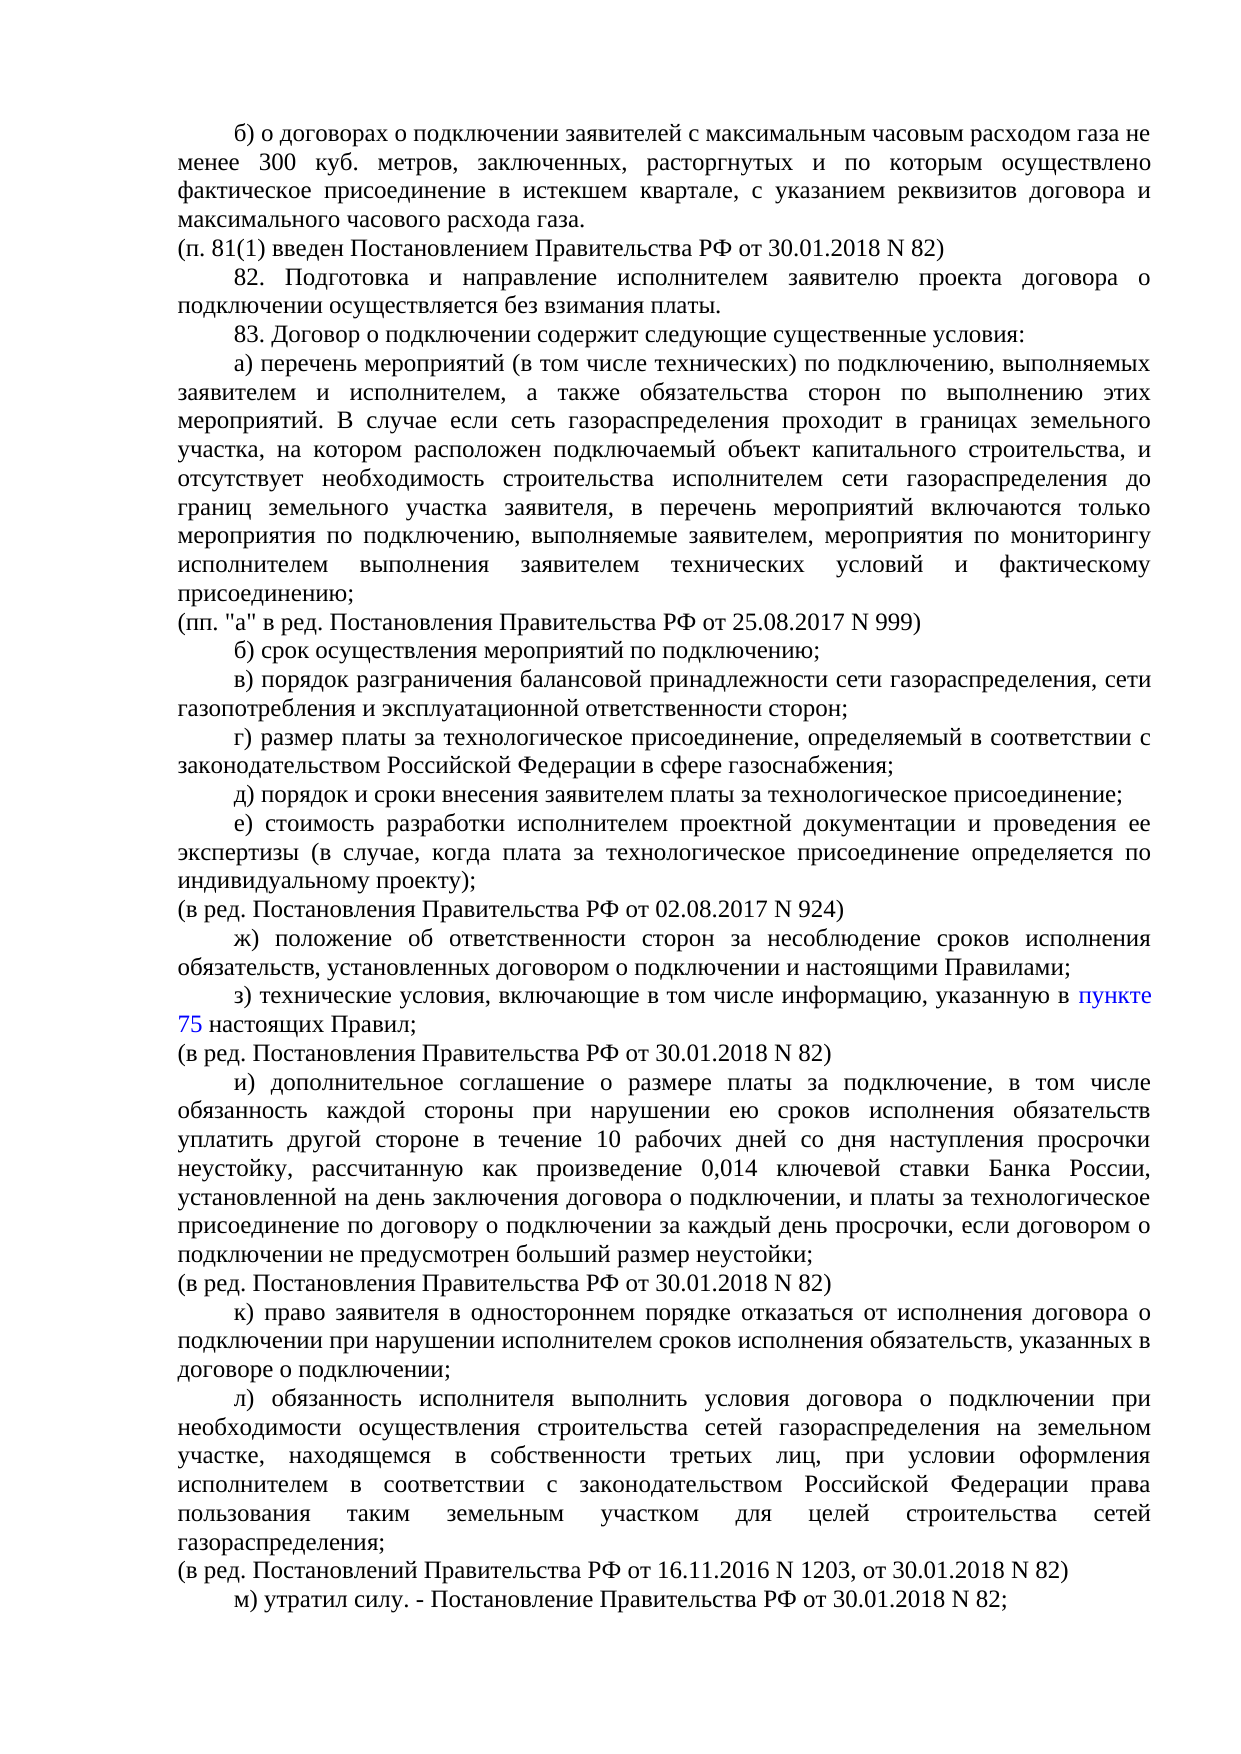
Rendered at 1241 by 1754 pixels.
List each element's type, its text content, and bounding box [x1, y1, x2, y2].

text (п. 81(1) введен Постановлением Правительства РФ от 30.01.2018 N 82) [177, 233, 1152, 262]
text е) стоимость разработки исполнителем проектной документации и проведения ее экспертизы (в случае, когда плата за технологическое присоединение определяется по индивидуальному проекту); [177, 808, 1152, 894]
text м) утратил силу. - Постановление Правительства РФ от 30.01.2018 N 82; [177, 1584, 1152, 1613]
text а) перечень мероприятий (в том числе технических) по подключению, выполняемых заявителем и исполнителем, а также обязательства сторон по выполнению этих мероприятий. В случае если сеть газораспределения проходит в границах земельного участка, на котором расположен подключаемый объект капитального строительства, и отсутствует необходимость строительства исполнителем сети газораспределения до границ земельного участка заявителя, в перечень мероприятий включаются только мероприятия по подключению, выполняемые заявителем, мероприятия по мониторингу исполнителем выполнения заявителем технических условий и фактическому присоединению; [177, 348, 1152, 607]
text з) технические условия, включающие в том числе информацию, указанную в пункте 75 настоящих Правил; [177, 981, 1152, 1038]
text 82. Подготовка и направление исполнителем заявителю проекта договора о подключении осуществляется без взимания платы. [177, 262, 1152, 319]
text к) право заявителя в одностороннем порядке отказаться от исполнения договора о подключении при нарушении исполнителем сроков исполнения обязательств, указанных в договоре о подключении; [177, 1297, 1152, 1383]
text б) о договорах о подключении заявителей с максимальным часовым расходом газа не менее 300 куб. метров, заключенных, расторгнутых и по которым осуществлено фактическое присоединение в истекшем квартале, с указанием реквизитов договора и максимального часового расхода газа. [177, 118, 1152, 233]
text в) порядок разграничения балансовой принадлежности сети газораспределения, сети газопотребления и эксплуатационной ответственности сторон; [177, 664, 1152, 722]
text (в ред. Постановления Правительства РФ от 30.01.2018 N 82) [177, 1038, 1152, 1067]
text л) обязанность исполнителя выполнить условия договора о подключении при необходимости осуществления строительства сетей газораспределения на земельном участке, находящемся в собственности третьих лиц, при условии оформления исполнителем в соответствии с законодательством Российской Федерации права пользования таким земельным участком для целей строительства сетей газораспределения; [177, 1383, 1152, 1556]
text б) срок осуществления мероприятий по подключению; [177, 636, 1152, 664]
text д) порядок и сроки внесения заявителем платы за технологическое присоединение; [177, 779, 1152, 808]
text (пп. "а" в ред. Постановления Правительства РФ от 25.08.2017 N 999) [177, 607, 1152, 636]
text ж) положение об ответственности сторон за несоблюдение сроков исполнения обязательств, установленных договором о подключении и настоящими Правилами; [177, 923, 1152, 981]
text и) дополнительное соглашение о размере платы за подключение, в том числе обязанность каждой стороны при нарушении ею сроков исполнения обязательств уплатить другой стороне в течение 10 рабочих дней со дня наступления просрочки неустойку, рассчитанную как произведение 0,014 ключевой ставки Банка России, установленной на день заключения договора о подключении, и платы за технологическое присоединение по договору о подключении за каждый день просрочки, если договором о подключении не предусмотрен больший размер неустойки; [177, 1067, 1152, 1268]
text г) размер платы за технологическое присоединение, определяемый в соответствии с законодательством Российской Федерации в сфере газоснабжения; [177, 722, 1152, 779]
text (в ред. Постановления Правительства РФ от 30.01.2018 N 82) [177, 1268, 1152, 1297]
text (в ред. Постановлений Правительства РФ от 16.11.2016 N 1203, от 30.01.2018 N 82) [177, 1556, 1152, 1584]
text (в ред. Постановления Правительства РФ от 02.08.2017 N 924) [177, 894, 1152, 923]
text 83. Договор о подключении содержит следующие существенные условия: [177, 319, 1152, 348]
